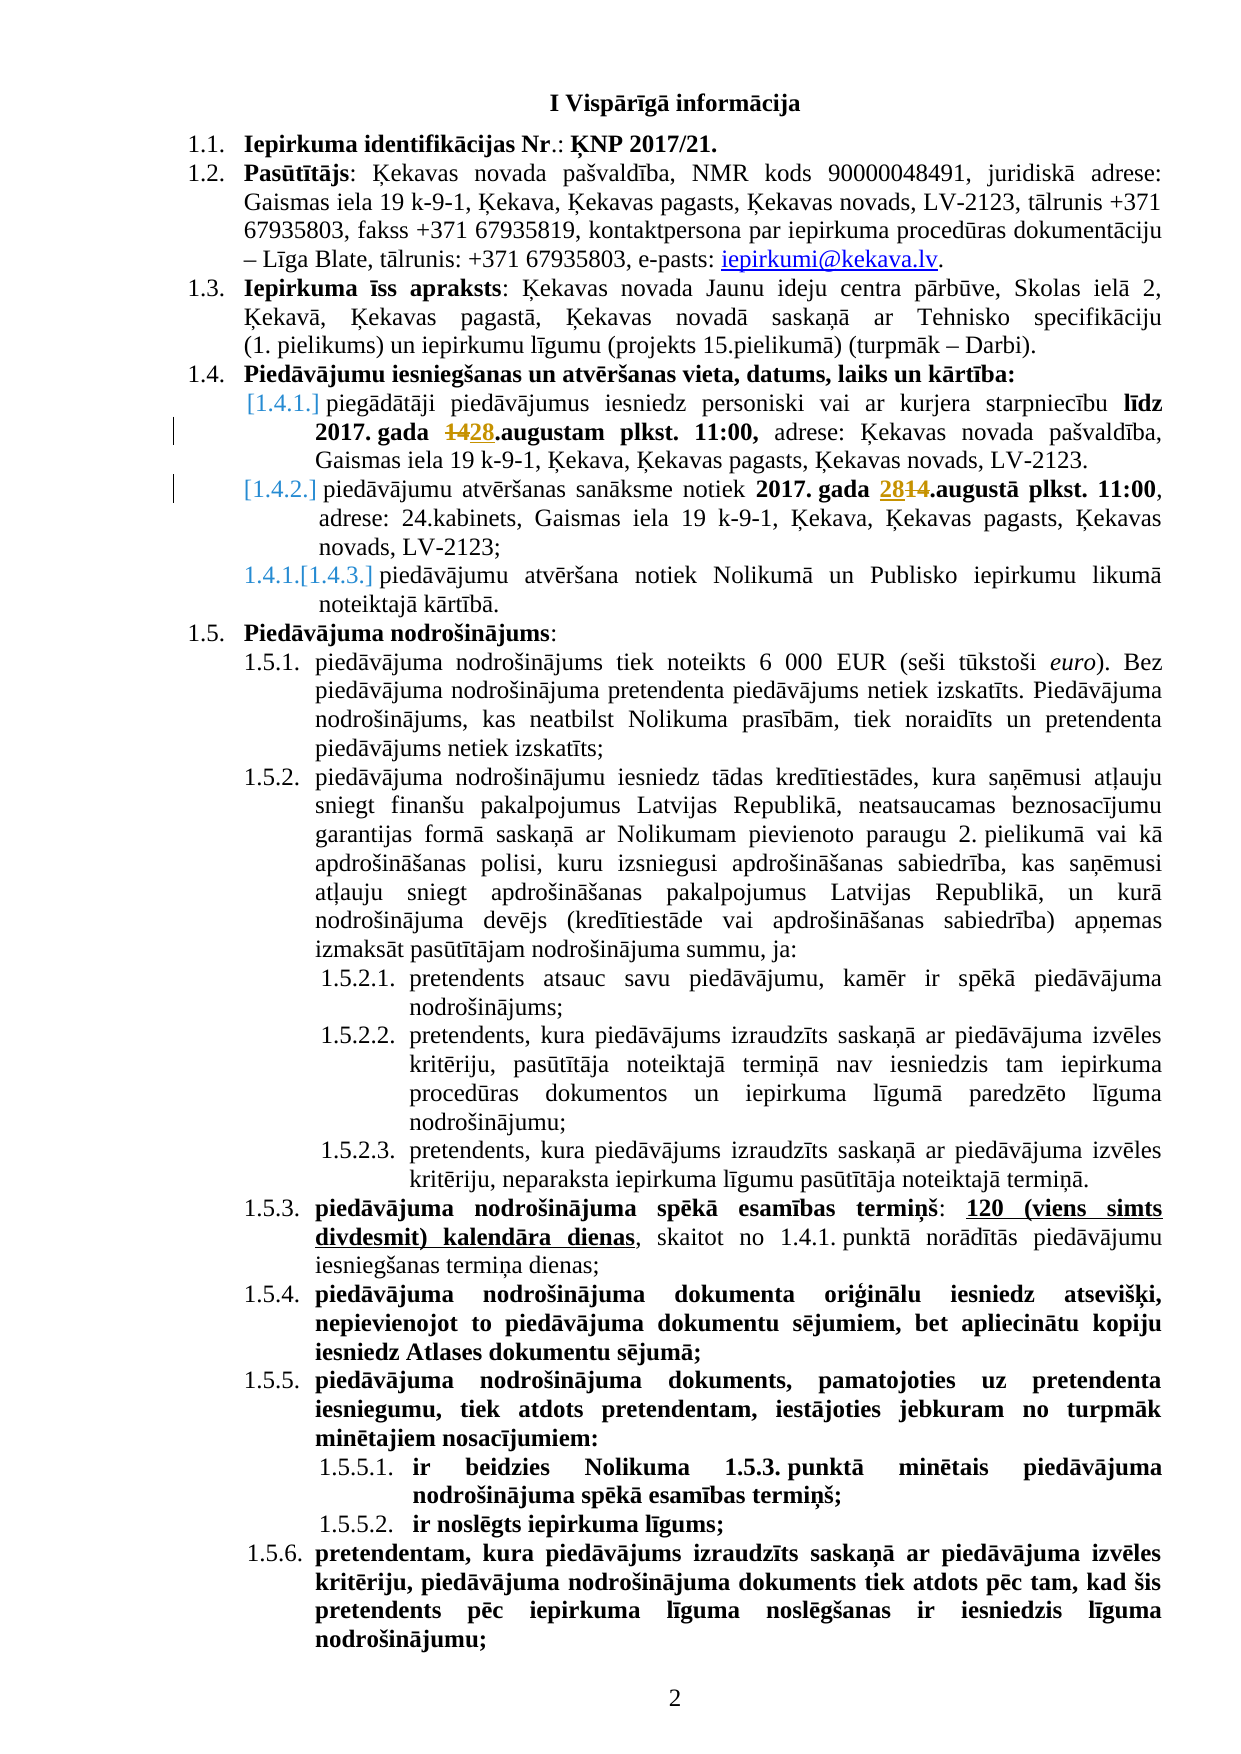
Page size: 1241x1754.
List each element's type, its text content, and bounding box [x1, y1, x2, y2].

list piedāvājuma nodrošinājuma spēkā esamības termiņš: 120 (viens simts divdesmit) kalendāra dienas, skaitot no 1.4.1. punktā norādītās piedāvājumu iesniegšanas termiņa dienas; [244, 1193, 1162, 1279]
list piedāvājuma nodrošinājumu iesniedz tādas kredītiestādes, kura saņēmusi atļauju sniegt finanšu pakalpojumus Latvijas Republikā, neatsaucamas beznosacījumu garantijas formā saskaņā ar Nolikumam pievienoto paraugu 2. pielikumā vai kā apdrošināšanas polisi, kuru izsniegusi apdrošināšanas sabiedrība, kas saņēmusi atļauju sniegt apdrošināšanas pakalpojumus Latvijas Republikā, un kurā nodrošinājuma devējs (kredītiestāde vai apdrošināšanas sabiedrība) apņemas izmaksāt pasūtītājam nodrošinājuma summu, ja: [244, 762, 1162, 963]
list piegādātāji piedāvājumus iesniedz personiski vai ar kurjera starpniecību līdz 2017. gada .augustam plkst. 11:00, adrese: Ķekavas novada pašvaldība, Gaismas iela 19 k-9-1, Ķekava, Ķekavas pagasts, Ķekavas novads, LV-2123. [247, 388, 1162, 474]
list Iepirkuma identifikācijas Nr.: ĶNP 2017/21. [187, 129, 1162, 158]
list ir beidzies Nolikuma 1.5.3. punktā minētais piedāvājuma nodrošinājuma spēkā esamības termiņš; [319, 1452, 1162, 1509]
list pretendents, kura piedāvājums izraudzīts saskaņā ar piedāvājuma izvēles kritēriju, neparaksta iepirkuma līgumu pasūtītāja noteiktajā termiņā. [320, 1135, 1162, 1193]
text I Vispārīgā informācija [187, 88, 1162, 117]
list pretendents atsauc savu piedāvājumu, kamēr ir spēkā piedāvājuma nodrošinājums; [320, 963, 1162, 1020]
list piedāvājumu atvēršana notiek Nolikumā un Publisko iepirkumu likumā noteiktajā kārtībā. [244, 560, 1162, 618]
list Pasūtītājs: Ķekavas novada pašvaldība, NMR kods 90000048491, juridiskā adrese: Gaismas iela 19 k-9-1, Ķekava, Ķekavas pagasts, Ķekavas novads, LV-2123, tālrunis +371 67935803, fakss +371 67935819, kontaktpersona par iepirkuma procedūras dokumentāciju – Līga Blate, tālrunis: +371 67935803, e-pasts: iepirkumi@kekava.lv. [187, 158, 1162, 273]
list pretendents, kura piedāvājums izraudzīts saskaņā ar piedāvājuma izvēles kritēriju, pasūtītāja noteiktajā termiņā nav iesniedzis tam iepirkuma procedūras dokumentos un iepirkuma līgumā paredzēto līguma nodrošinājumu; [320, 1020, 1162, 1135]
list Piedāvājumu iesniegšanas un atvēršanas vieta, datums, laiks un kārtība: [187, 359, 1162, 388]
list piedāvājuma nodrošinājuma dokuments, pamatojoties uz pretendenta iesniegumu, tiek atdots pretendentam, iestājoties jebkuram no turpmāk minētajiem nosacījumiem: [244, 1365, 1162, 1452]
list piedāvājuma nodrošinājums tiek noteikts 6 000 EUR (seši tūkstoši euro). Bez piedāvājuma nodrošinājuma pretendenta piedāvājums netiek izskatīts. Piedāvājuma nodrošinājums, kas neatbilst Nolikuma prasībām, tiek noraidīts un pretendenta piedāvājums netiek izskatīts; [244, 647, 1162, 762]
list Piedāvājuma nodrošinājums: [187, 618, 1162, 647]
list Iepirkuma īss apraksts: Ķekavas novada Jaunu ideju centra pārbūve, Skolas ielā 2, Ķekavā, Ķekavas pagastā, Ķekavas novadā saskaņā ar Tehnisko specifikāciju (1. pielikums) un iepirkumu līgumu (projekts 15.pielikumā) (turpmāk – Darbi). [187, 273, 1162, 359]
list pretendentam, kura piedāvājums izraudzīts saskaņā ar piedāvājuma izvēles kritēriju, piedāvājuma nodrošinājuma dokuments tiek atdots pēc tam, kad šis pretendents pēc iepirkuma līguma noslēgšanas ir iesniedzis līguma nodrošinājumu; [247, 1538, 1162, 1653]
list piedāvājuma nodrošinājuma dokumenta oriģinālu iesniedz atsevišķi, nepievienojot to piedāvājuma dokumentu sējumiem, bet apliecinātu kopiju iesniedz Atlases dokumentu sējumā; [244, 1279, 1162, 1365]
list ir noslēgts iepirkuma līgums; [319, 1509, 1162, 1538]
list piedāvājumu atvēršanas sanāksme notiek 2017. gada .augustā plkst. 11:00, adrese: 24.kabinets, Gaismas iela 19 k-9-1, Ķekava, Ķekavas pagasts, Ķekavas novads, LV-2123; [244, 474, 1162, 560]
